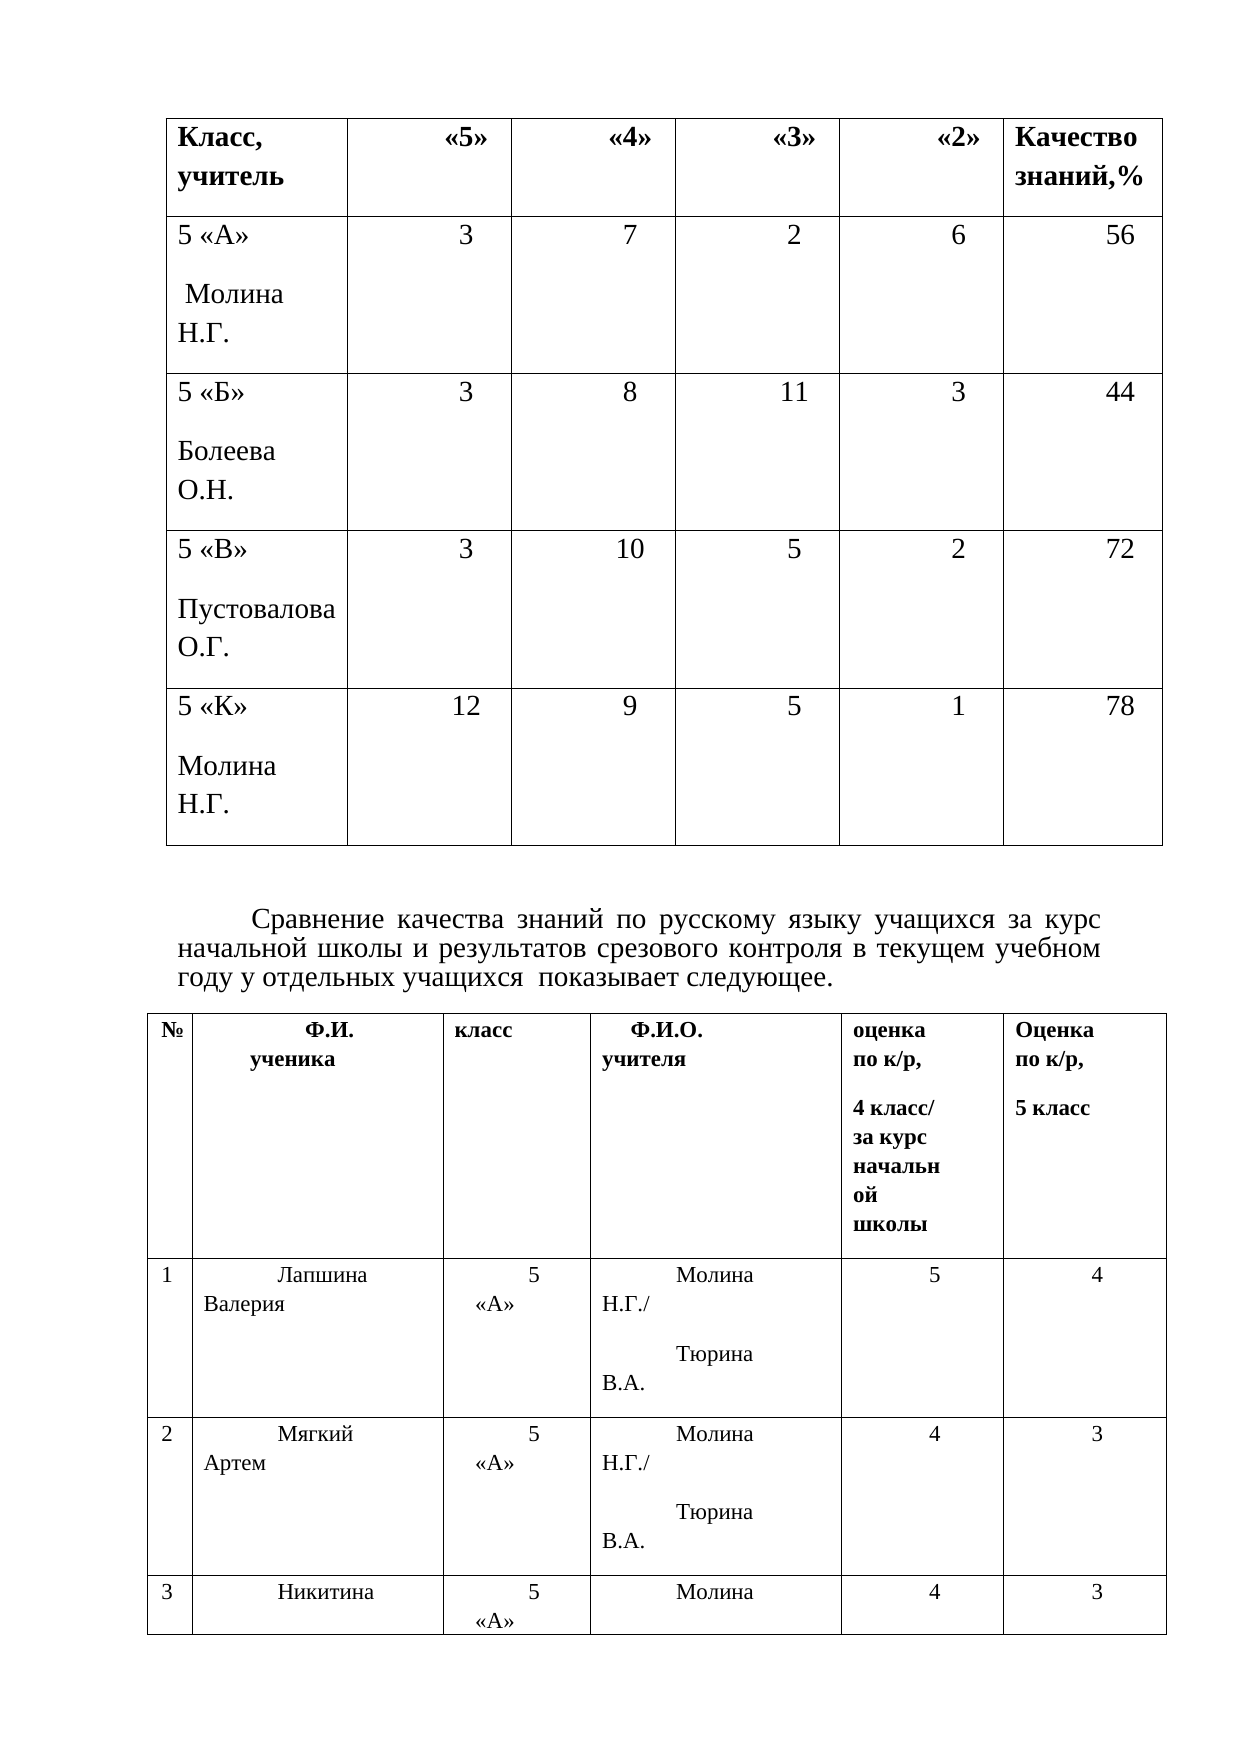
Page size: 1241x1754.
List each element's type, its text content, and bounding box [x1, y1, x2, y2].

table_cell 5 [676, 531, 839, 687]
table_header «4» [512, 119, 675, 216]
table_header Ф.И. ученика [193, 1014, 443, 1258]
table_header «5» [348, 119, 511, 216]
table_cell 2 [148, 1418, 192, 1575]
table_cell 2 [676, 217, 839, 373]
table_cell Молина Н.Г./ Тюрина В.А. [591, 1259, 841, 1417]
table_cell 3 [148, 1576, 192, 1634]
table_cell 12 [348, 689, 511, 845]
table_cell 3 [1004, 1418, 1166, 1575]
table_cell 5 «К» Молина Н.Г. [167, 689, 347, 845]
table_header Качество знаний,% [1004, 119, 1162, 216]
table_cell 5 «В» Пустовалова О.Г. [167, 531, 347, 687]
table_cell Мягкий Артем [193, 1418, 443, 1575]
table_cell 3 [1004, 1576, 1166, 1634]
text Сравнение качества знаний по русскому языку учащихся за курс начальной школы и результатов срезового контроля в текущем учебном году у отдельных учащихся показывает следующее. [177, 905, 1102, 992]
table_cell 5 «А» [444, 1259, 590, 1417]
table_cell 44 [1004, 374, 1162, 530]
table_cell 3 [348, 374, 511, 530]
table_cell 78 [1004, 689, 1162, 845]
table_cell 7 [512, 217, 675, 373]
table_header «2» [840, 119, 1003, 216]
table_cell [591, 1576, 841, 1634]
table_cell 5 [676, 689, 839, 845]
table_cell 72 [1004, 531, 1162, 687]
table_cell 10 [512, 531, 675, 687]
table_cell 8 [512, 374, 675, 530]
table_cell 3 [348, 217, 511, 373]
table_cell Никитина Анастасия [193, 1576, 443, 1634]
table_cell 1 [148, 1259, 192, 1417]
table_cell 1 [840, 689, 1003, 845]
table_cell Молина Н.Г./ Тюрина В.А. [591, 1418, 841, 1575]
table_cell 5 «А» [444, 1576, 590, 1634]
table_cell 56 [1004, 217, 1162, 373]
table_cell 4 [1004, 1259, 1166, 1417]
table_cell 6 [840, 217, 1003, 373]
table_header Ф.И.О. учителя [591, 1014, 841, 1258]
table_header Оценка по к/р, 5 класс [1004, 1014, 1166, 1258]
table_header оценка по к/р, 4 класс/ за курс начальной школы [842, 1014, 1003, 1258]
table_cell 3 [348, 531, 511, 687]
table_cell 5 «А» [444, 1418, 590, 1575]
table_cell 3 [840, 374, 1003, 530]
table_cell 5 «Б» Болеева О.Н. [167, 374, 347, 530]
table_cell 5 «А» Молина Н.Г. [167, 217, 347, 373]
table_header «3» [676, 119, 839, 216]
table_cell 4 [842, 1418, 1003, 1575]
table_header Класс, учитель [167, 119, 347, 216]
table_header класс [444, 1014, 590, 1258]
table_cell 2 [840, 531, 1003, 687]
table_cell 11 [676, 374, 839, 530]
table_cell 4 [842, 1576, 1003, 1634]
table_cell 9 [512, 689, 675, 845]
table_cell 5 [842, 1259, 1003, 1417]
table_cell Лапшина Валерия [193, 1259, 443, 1417]
table_header № [148, 1014, 192, 1258]
